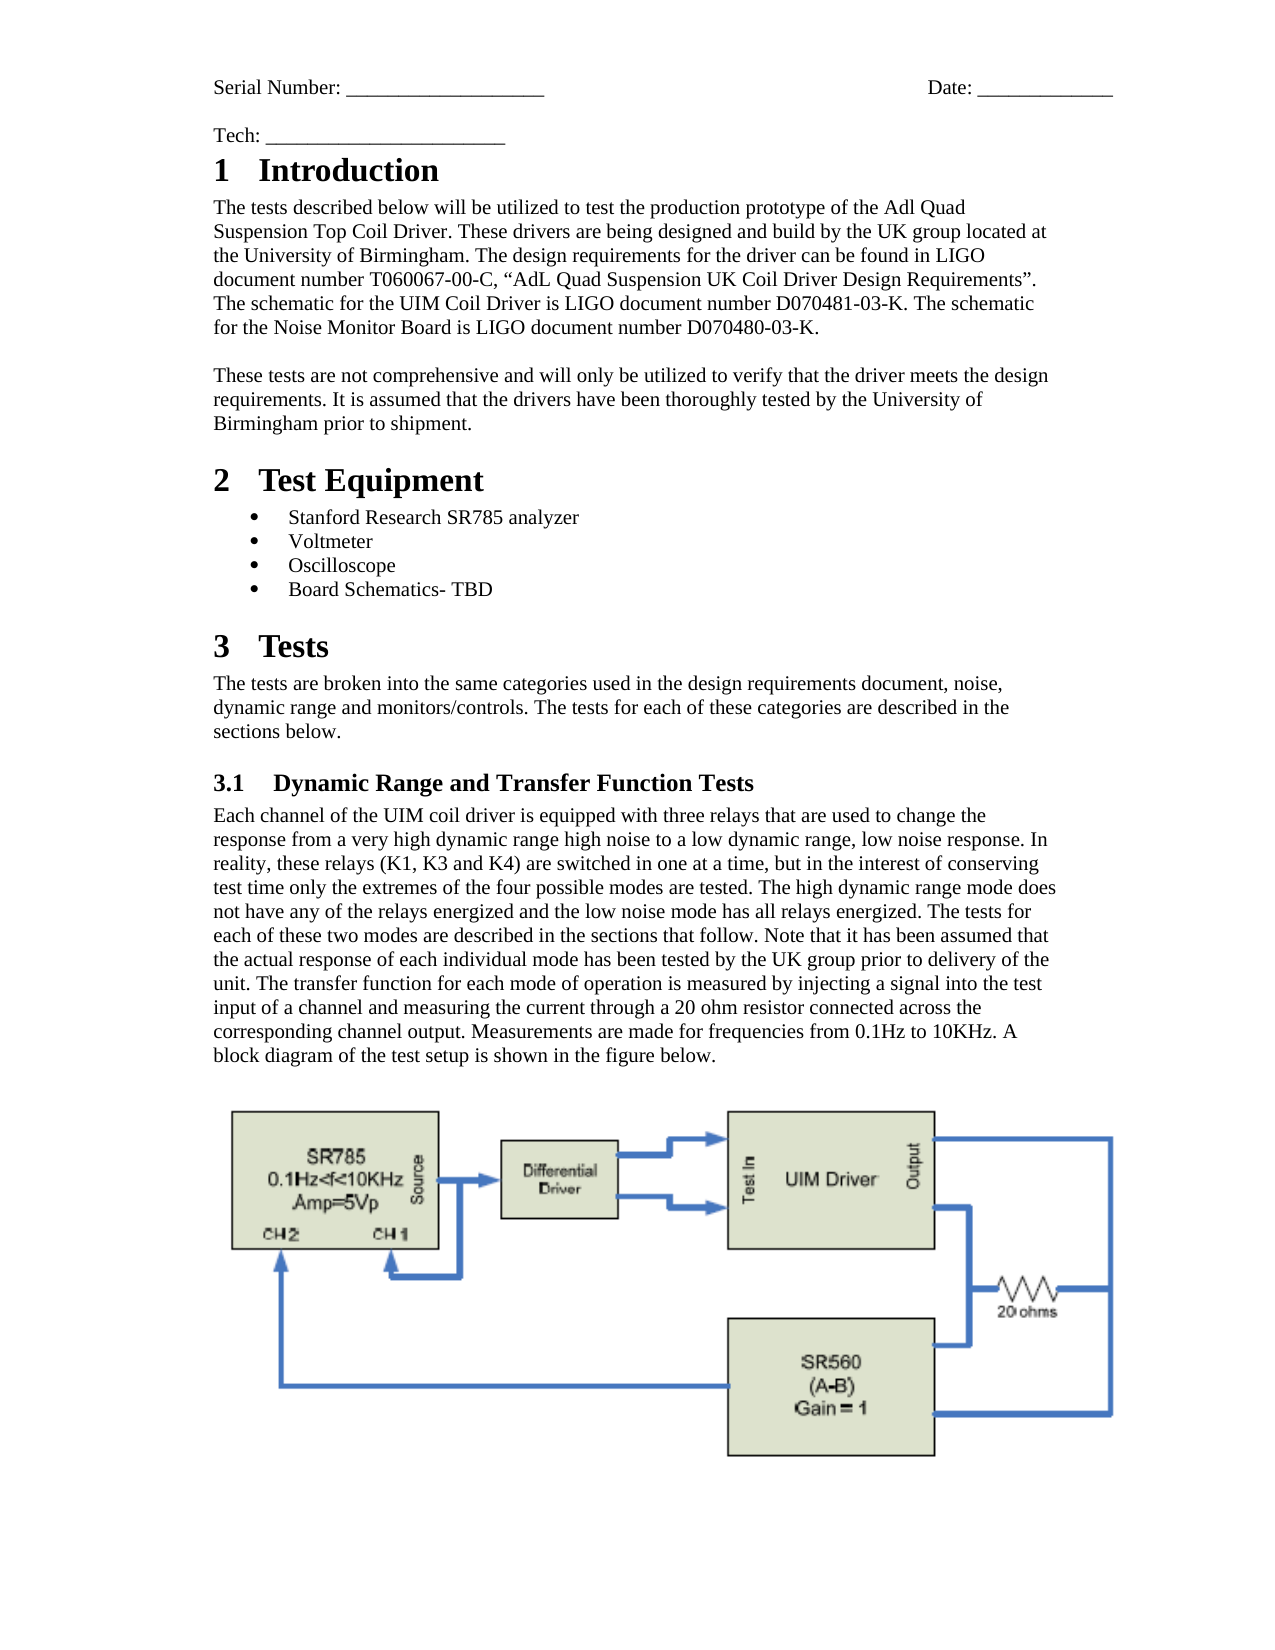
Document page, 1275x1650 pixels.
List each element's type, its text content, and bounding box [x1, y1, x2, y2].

text each of these two modes are described in the sections that follow. Note that it has been assumed that [213, 923, 1061, 947]
text not have any of the relays energized and the low noise mode has all relays energized. The tests for [213, 899, 1061, 923]
text These tests are not comprehensive and will only be utilized to verify that the driver meets the design requirements. It is assumed that the drivers have been thoroughly tested by the prior to shipment. [213, 363, 1061, 435]
list Board Schematics- TBD [251, 577, 1061, 601]
list Oscilloscope [251, 553, 1061, 577]
subtitle Tests [213, 626, 1061, 664]
text The schematic for the UIM Coil Driver is LIGO document number D070481-03-K. The schematic [213, 291, 1061, 315]
text the actual response of each individual mode has been tested by the UK group prior to delivery of the [213, 947, 1061, 971]
subtitle and Transfer Function Tests [213, 768, 1061, 797]
text Each channel of the UIM coil driver is equipped with three relays that are used to change the [213, 803, 1061, 827]
picture [213, 1091, 1149, 1489]
list Voltmeter [251, 529, 1061, 553]
text for the Noise Monitor Board is LIGO document number D070480-03-K. [213, 315, 1061, 339]
list Stanford Research SR785 analyzer [251, 505, 1061, 529]
subtitle Test Equipment [213, 460, 1061, 498]
text test time only the extremes of the four possible modes are tested. The high dynamic range mode does [213, 875, 1061, 899]
text The tests are broken into the same categories used in the design requirements document, noise, dynamic range and monitors/controls. The tests for each of these categories are described in the sections below. [213, 671, 1061, 743]
text block diagram of the test setup is shown in the figure below. [213, 1043, 1061, 1067]
text reality, these relays (K1, K3 and K4) are switched in one at a time, but in the interest of conserving [213, 851, 1061, 875]
text corresponding channel output. Measurements are made for frequencies from 0.1Hz to 10KHz. A [213, 1019, 1061, 1043]
text The tests described below will be utilized to test the production prototype of the Adl Quad Suspension Top Coil Driver. These drivers are being designed and build by the group located at the . The design requirements for the driver can be found in LIGO document number T060067-00-C, “AdL Quad Suspension UK Coil Driver Design Requirements”. [213, 194, 1061, 291]
text response from a very high dynamic range high noise to a low dynamic range, low noise response. In [213, 827, 1061, 851]
text input of a channel and measuring the current through a 20 ohm resistor connected across the [213, 995, 1061, 1019]
subtitle Introduction [213, 150, 1061, 188]
text unit. The transfer function for each mode of operation is measured by injecting a signal into the test [213, 971, 1061, 995]
